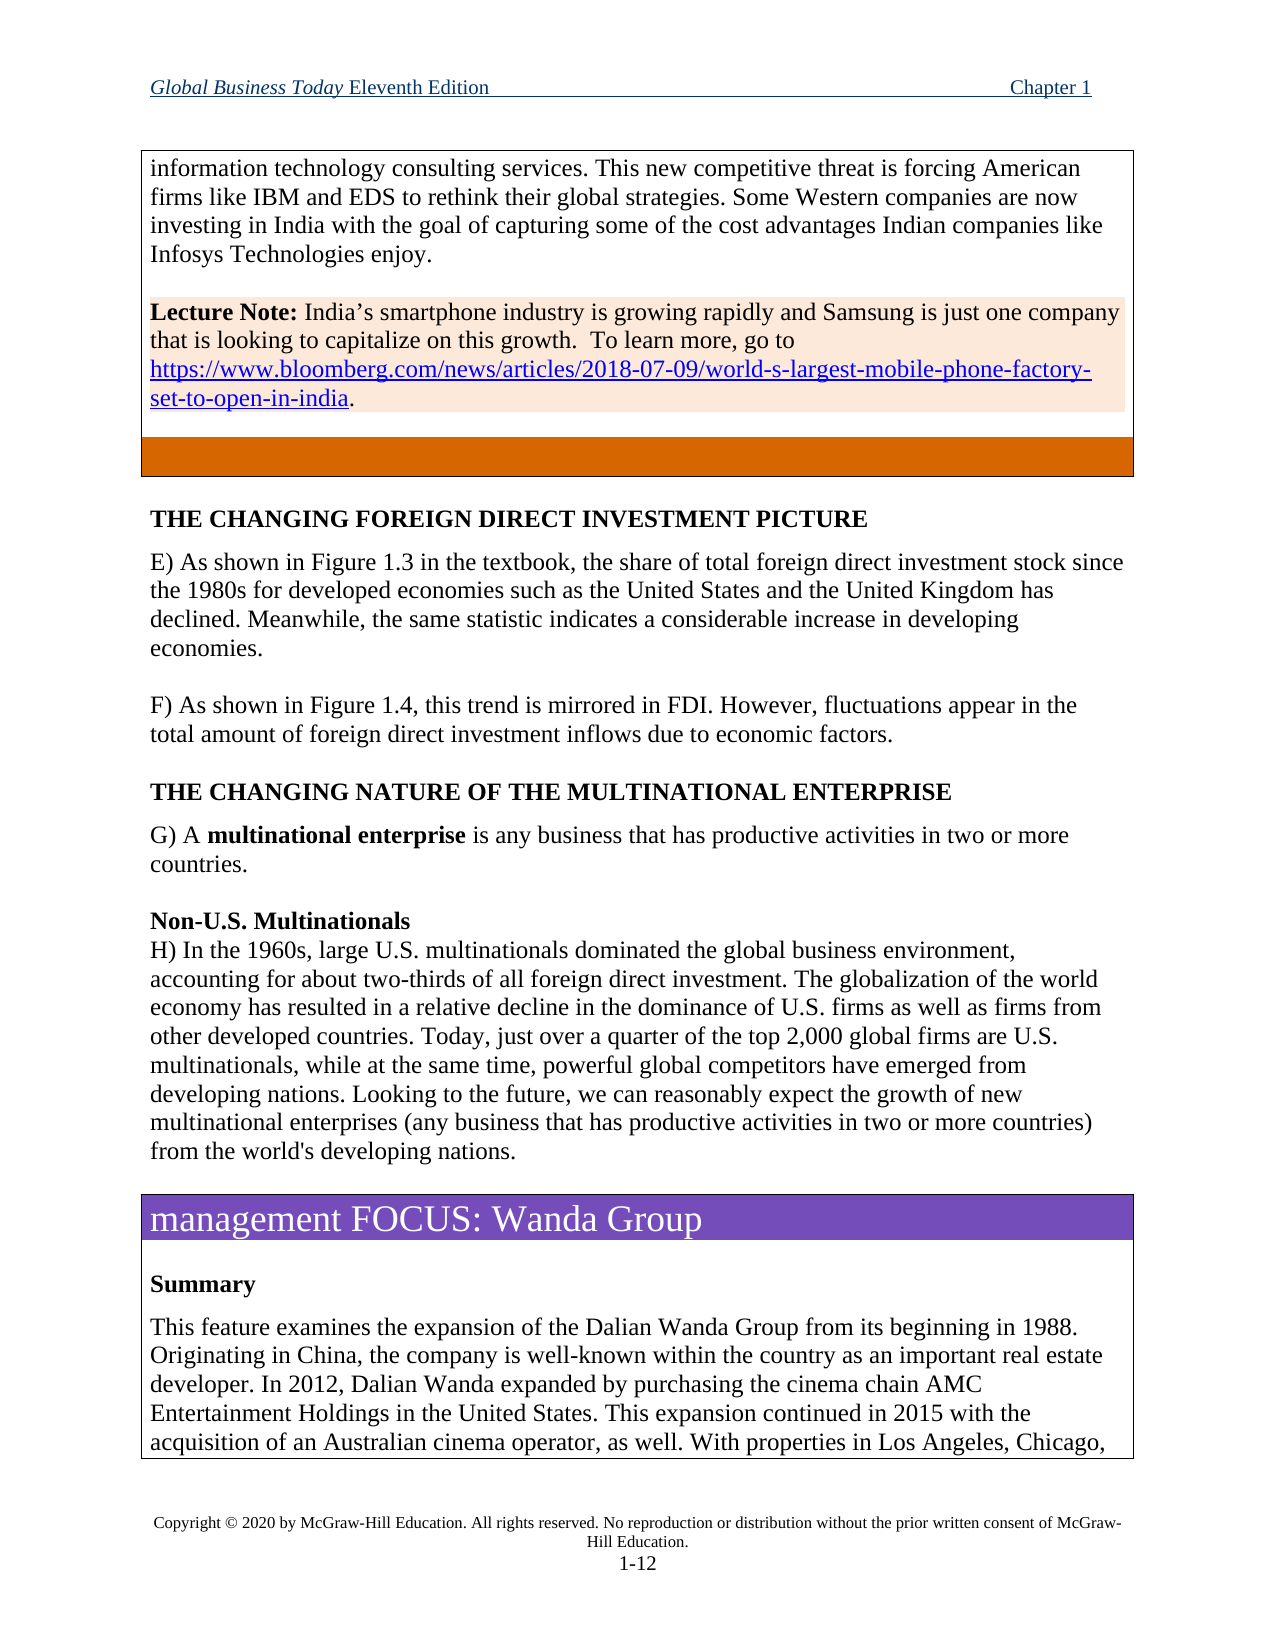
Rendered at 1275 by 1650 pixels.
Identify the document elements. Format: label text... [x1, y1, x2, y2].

text THE CHANGING NATURE OF THE MULTINATIONAL ENTERPRISE [150, 777, 1125, 806]
text management FOCUS: Wanda Group [142, 1195, 1133, 1240]
text H) In the 1960s, large U.S. multinationals dominated the global business environment, accounting for about two-thirds of all foreign direct investment. The globalization of the world economy has resulted in a relative decline in the dominance of U.S. firms as well as firms from other developed countries. Today, just over a quarter of the top 2,000 global firms are U.S. multinationals, while at the same time, powerful global competitors have emerged from developing nations. Looking to the future, we can reasonably expect the growth of new multinational enterprises (any business that has productive activities in two or more countries) from the world's developing nations. [150, 935, 1125, 1165]
text THE CHANGING FOREIGN DIRECT INVESTMENT PICTURE [150, 504, 1125, 532]
text G) A multinational enterprise is any business that has productive activities in two or more countries. [150, 820, 1125, 877]
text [142, 151, 1133, 268]
text E) As shown in Figure 1.3 in the textbook, the share of total foreign direct investment stock since the 1980s for developed economies such as the United States and the United Kingdom has declined. Meanwhile, the same statistic indicates a considerable increase in developing economies. [150, 547, 1125, 662]
text F) As shown in Figure 1.4, this trend is mirrored in FDI. However, fluctuations appear in the total amount of foreign direct investment inflows due to economic factors. [150, 691, 1125, 748]
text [142, 1309, 1133, 1458]
text Summary [150, 1269, 1125, 1297]
text Non-U.S. Multinationals [150, 906, 1125, 935]
text Lecture Note: India’s smartphone industry is growing rapidly and Samsung is just one company that is looking to capitalize on this growth. To learn more, go to https://www.bloomberg.com/news/articles/2018-07-09/world-s-largest-mobile-phone-factory-set-to-open-in-india. [150, 297, 1125, 412]
